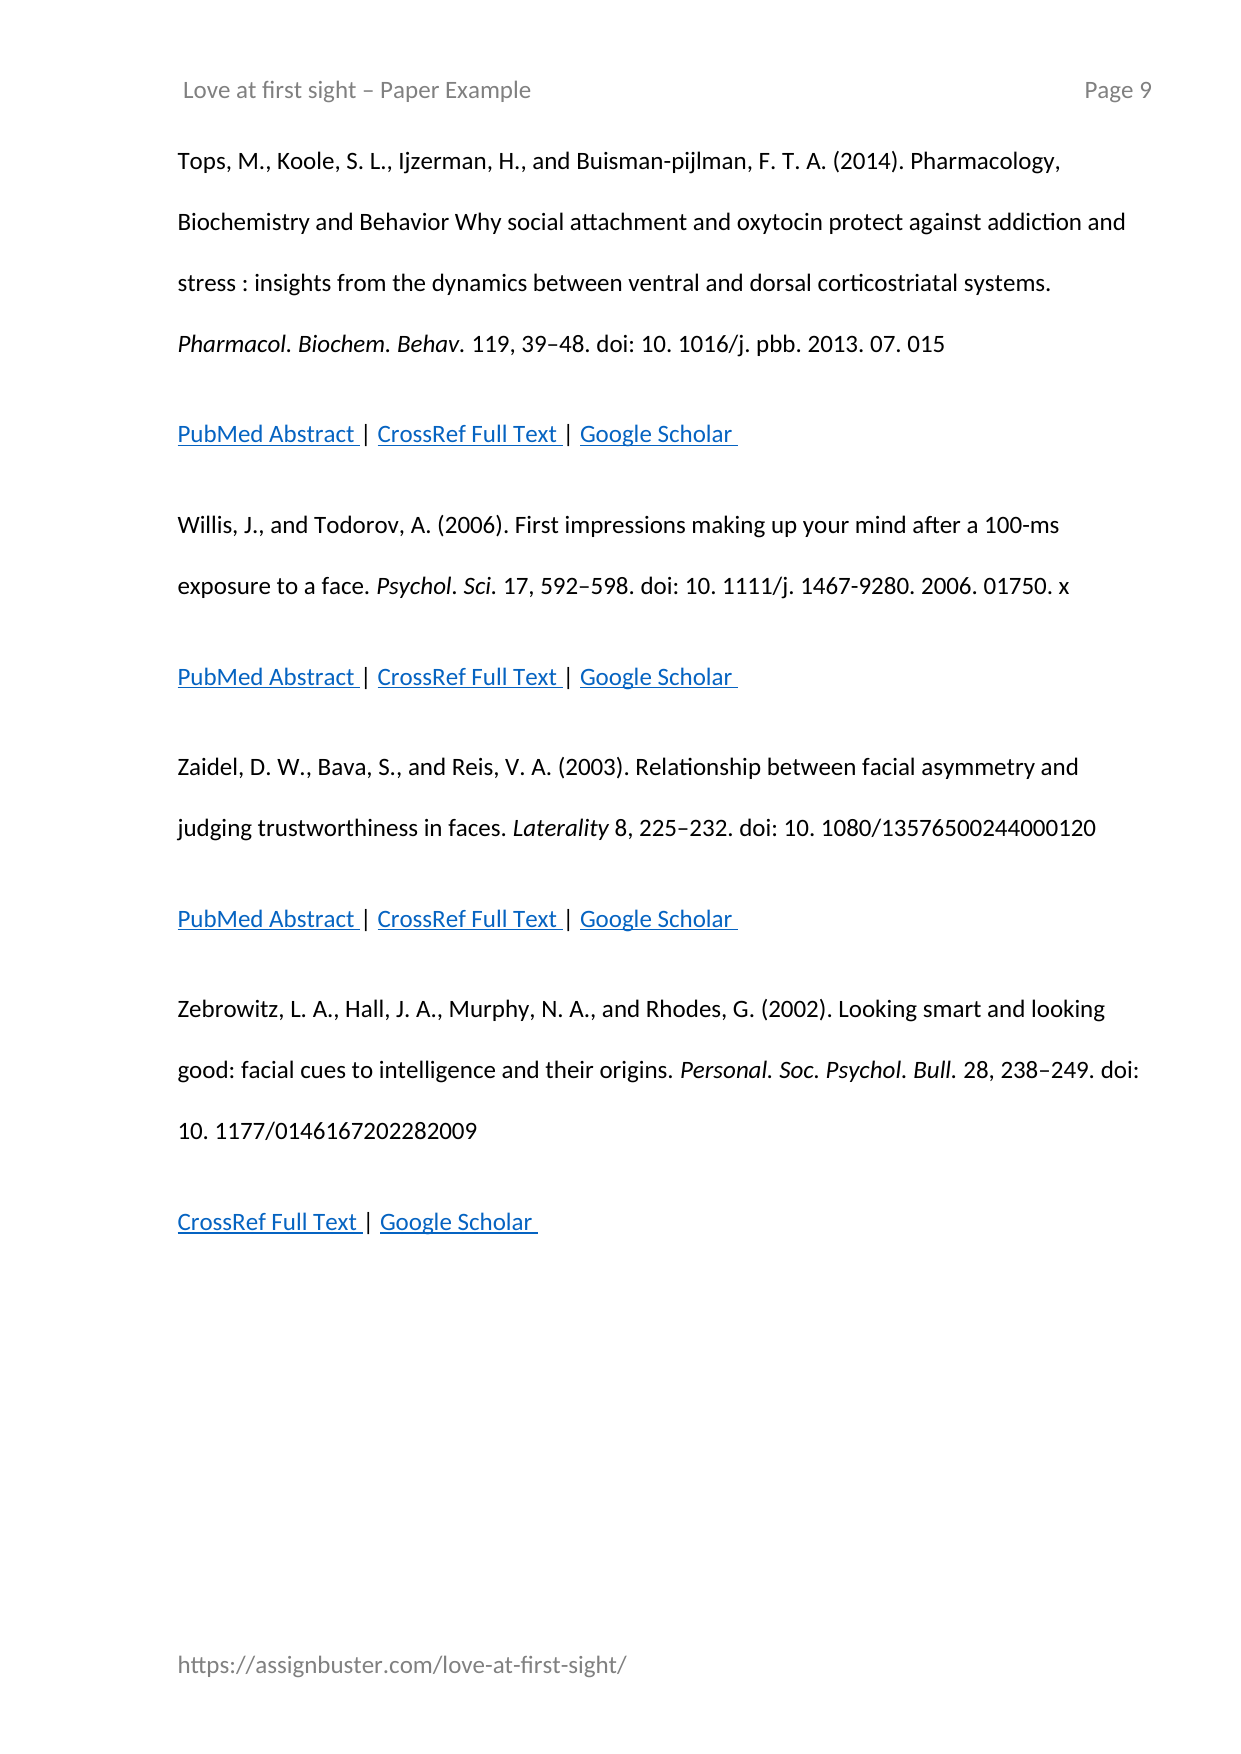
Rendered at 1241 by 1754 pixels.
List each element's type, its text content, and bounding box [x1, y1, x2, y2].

text PubMed Abstract | CrossRef Full Text | Google Scholar [177, 419, 1152, 449]
text PubMed Abstract | CrossRef Full Text | Google Scholar [177, 903, 1152, 933]
text Tops, M., Koole, S. L., Ijzerman, H., and Buisman-pijlman, F. T. A. (2014). Pharmacology, Biochemistry and Behavior Why social attachment and oxytocin protect against addiction and stress : insights from the dynamics between ventral and dorsal corticostriatal systems. Pharmacol. Biochem. Behav. 119, 39–48. doi: 10. 1016/j. pbb. 2013. 07. 015 [177, 145, 1152, 359]
text PubMed Abstract | CrossRef Full Text | Google Scholar [177, 661, 1152, 691]
text CrossRef Full Text | Google Scholar [177, 1206, 1152, 1236]
text Zaidel, D. W., Bava, S., and Reis, V. A. (2003). Relationship between facial asymmetry and judging trustworthiness in faces. Laterality 8, 225–232. doi: 10. 1080/13576500244000120 [177, 751, 1152, 843]
text Willis, J., and Todorov, A. (2006). First impressions making up your mind after a 100-ms exposure to a face. Psychol. Sci. 17, 592–598. doi: 10. 1111/j. 1467-9280. 2006. 01750. x [177, 509, 1152, 601]
text Zebrowitz, L. A., Hall, J. A., Murphy, N. A., and Rhodes, G. (2002). Looking smart and looking good: facial cues to intelligence and their origins. Personal. Soc. Psychol. Bull. 28, 238–249. doi: 10. 1177/0146167202282009 [177, 993, 1152, 1146]
